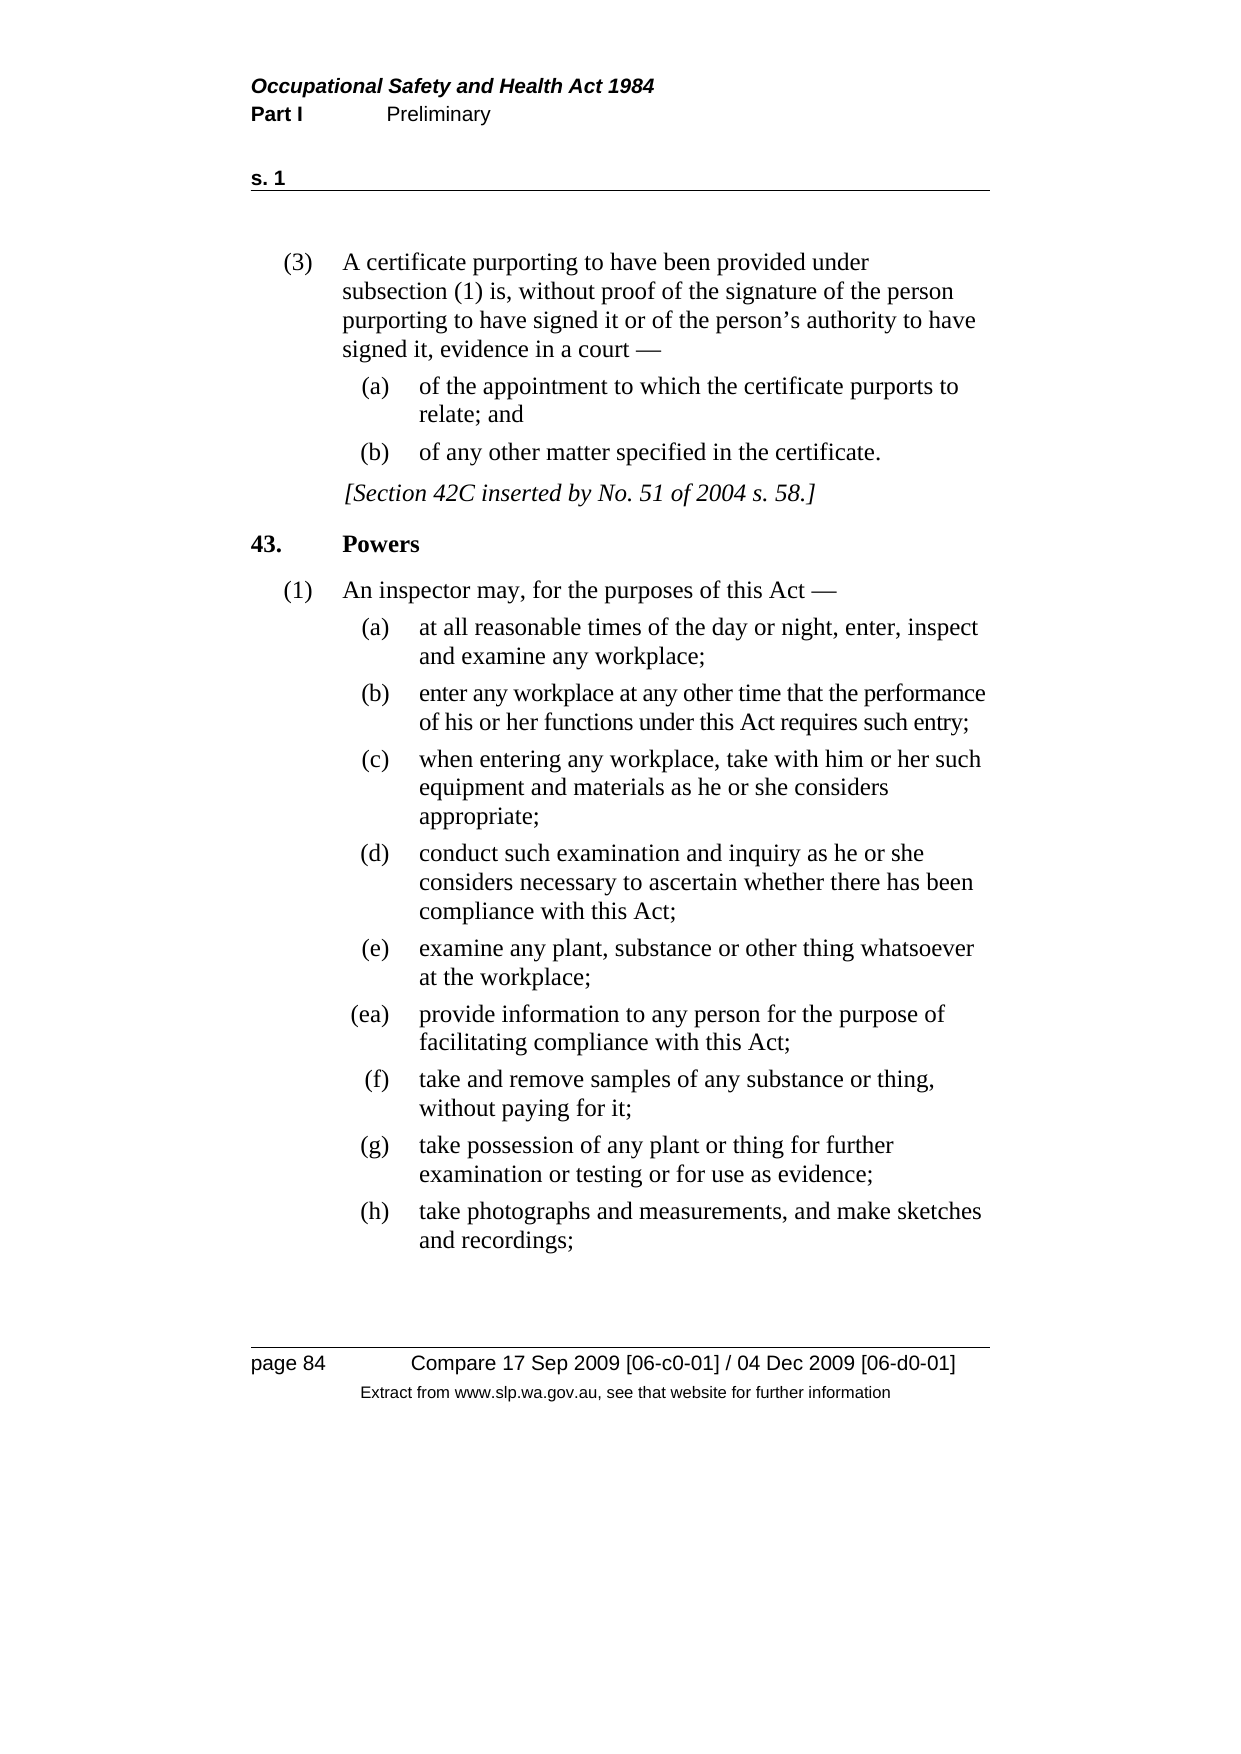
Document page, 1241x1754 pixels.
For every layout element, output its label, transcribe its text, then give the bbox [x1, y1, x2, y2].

text (g) take possession of any plant or thing for further examination or testing or for use as evidence; [251, 1130, 990, 1188]
text (d) conduct such examination and inquiry as he or she considers necessary to ascertain whether there has been compliance with this Act; [251, 838, 990, 924]
text (f) take and remove samples of any substance or thing, without paying for it; [251, 1064, 990, 1122]
text (e) examine any plant, substance or other thing whatsoever at the workplace; [251, 933, 990, 990]
text (c) when entering any workplace, take with him or her such equipment and materials as he or she considers appropriate; [251, 744, 990, 830]
text (h) take photographs and measurements, and make sketches and recordings; [251, 1196, 990, 1254]
text [Section 42C inserted by No. 51 of 2004 s. 58.] [251, 478, 990, 507]
text (a) at all reasonable times of the day or night, enter, inspect and examine any workplace; [251, 612, 990, 669]
text (1) An inspector may, for the purposes of this Act — [251, 575, 990, 604]
subtitle 43. Powers [251, 529, 990, 558]
text (b) of any other matter specified in the certificate. [251, 437, 990, 465]
text (a) of the appointment to which the certificate purports to relate; and [251, 371, 990, 428]
text (3) A certificate purporting to have been provided under subsection (1) is, without proof of the signature of the person purporting to have signed it or of the person’s authority to have signed it, evidence in a court — [251, 247, 990, 362]
text (b) enter any workplace at any other time that the performance of his or her functions under this Act requires such entry; [251, 678, 990, 735]
text (ea) provide information to any person for the purpose of facilitating compliance with this Act; [251, 999, 990, 1056]
